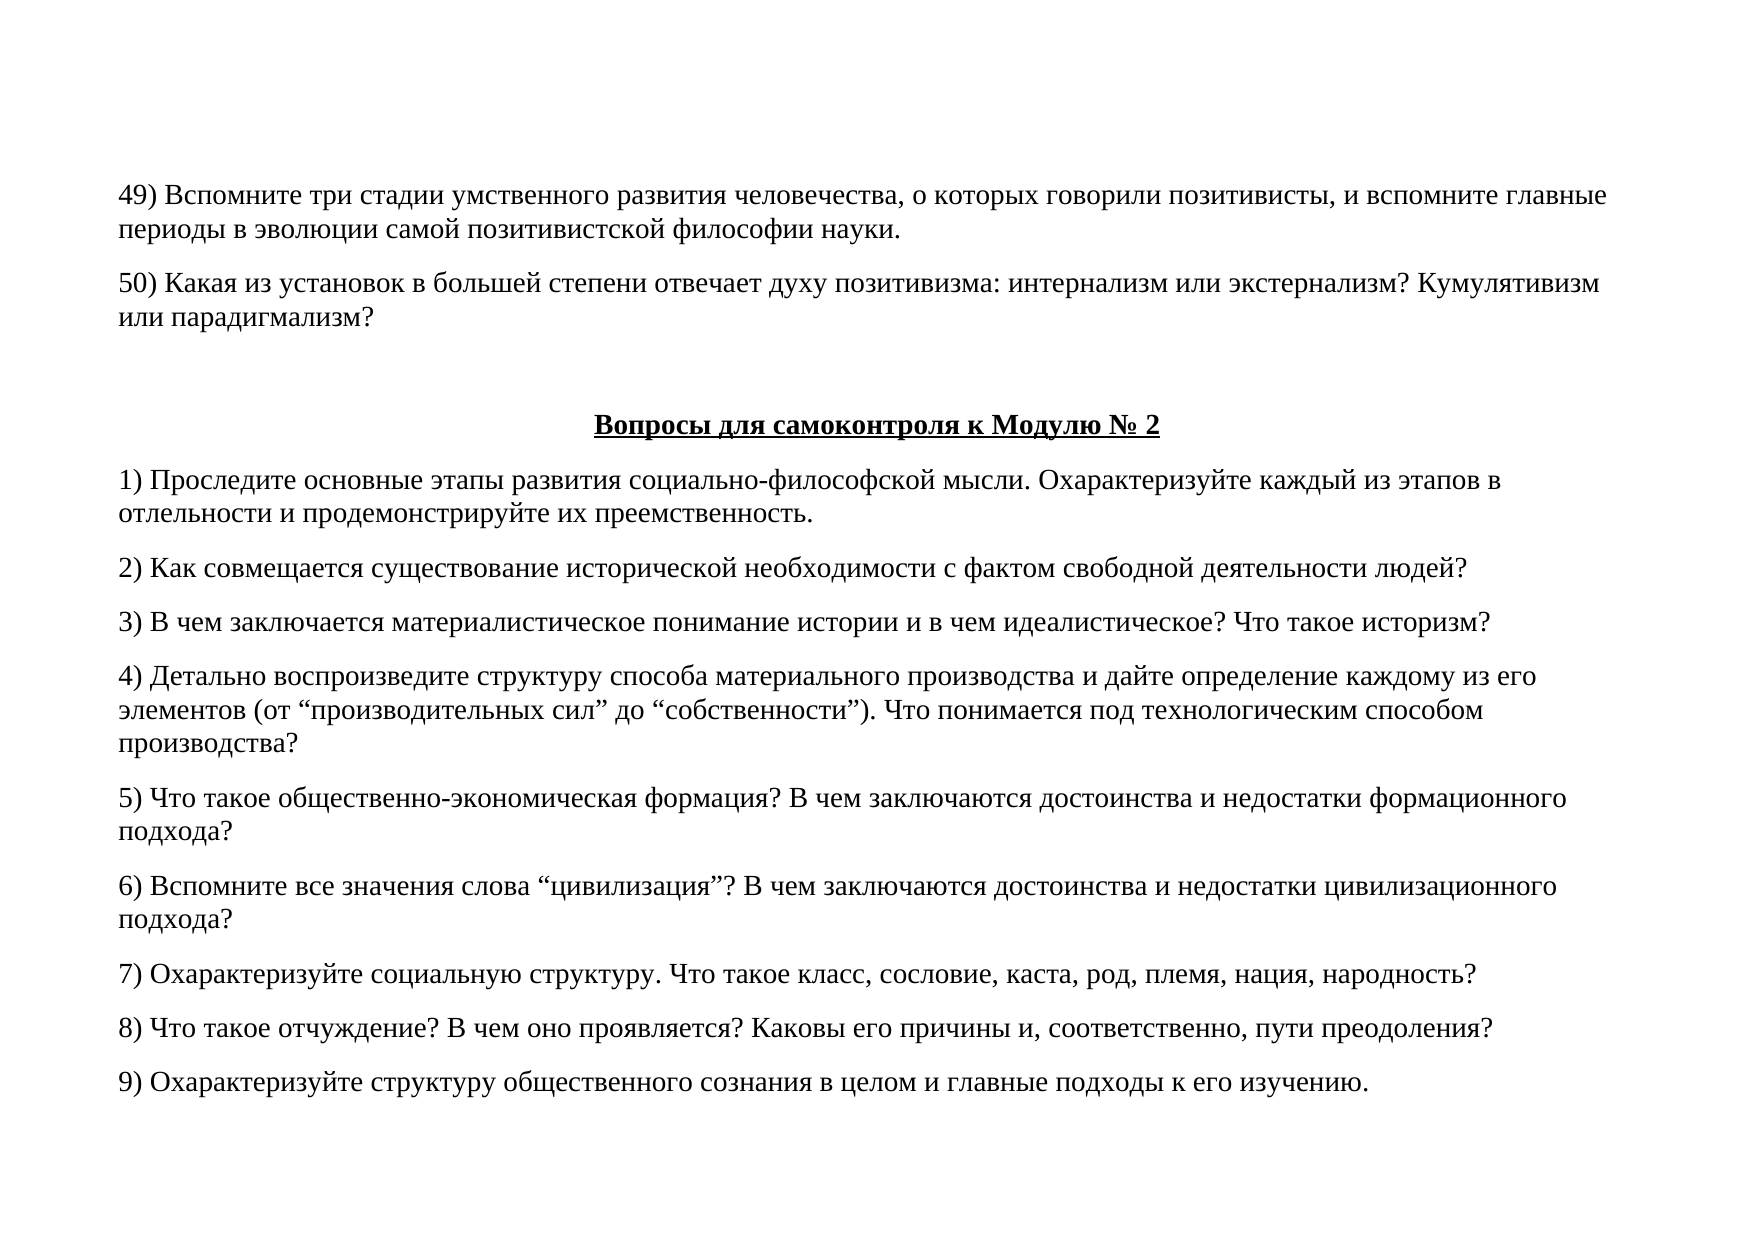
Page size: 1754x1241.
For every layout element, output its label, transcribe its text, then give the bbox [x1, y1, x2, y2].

text 2) Как совмещается существование исторической необходимости с фактом свободной деятельности людей? [118, 550, 1636, 583]
text 3) В чем заключается материалистическое понимание истории и в чем идеалистическое? Что такое историзм? [118, 604, 1636, 638]
text 4) Детально воспроизведите структуру способа материального производства и дайте определение каждому из его элементов (от “производительных сил” до “собственности”). Что понимается под технологическим способом производства? [118, 658, 1636, 759]
text Вопросы для самоконтроля к Модулю № 2 [118, 407, 1636, 441]
text 5) Что такое общественно-экономическая формация? В чем заключаются достоинства и недостатки формационного подхода? [118, 780, 1636, 847]
text 9) Охарактеризуйте структуру общественного сознания в целом и главные подходы к его изучению. [118, 1064, 1636, 1098]
text 50) Какая из установок в большей степени отвечает духу позитивизма: интернализм или экстернализм? Кумулятивизм или парадигмализм? [118, 265, 1636, 332]
text 1) Проследите основные этапы развития социально-философской мысли. Охарактеризуйте каждый из этапов в отлельности и продемонстрируйте их преемственность. [118, 462, 1636, 529]
text 6) Вспомните все значения слова “цивилизация”? В чем заключаются достоинства и недостатки цивилизационного подхода? [118, 868, 1636, 935]
text 7) Охарактеризуйте социальную структуру. Что такое класс, сословие, каста, род, племя, нация, народность? [118, 956, 1636, 989]
text 49) Вспомните три стадии умственного развития человечества, о которых говорили позитивисты, и вспомните главные периоды в эволюции самой позитивистской философии науки. [118, 177, 1636, 244]
text 8) Что такое отчуждение? В чем оно проявляется? Каковы его причины и, соответственно, пути преодоления? [118, 1010, 1636, 1044]
